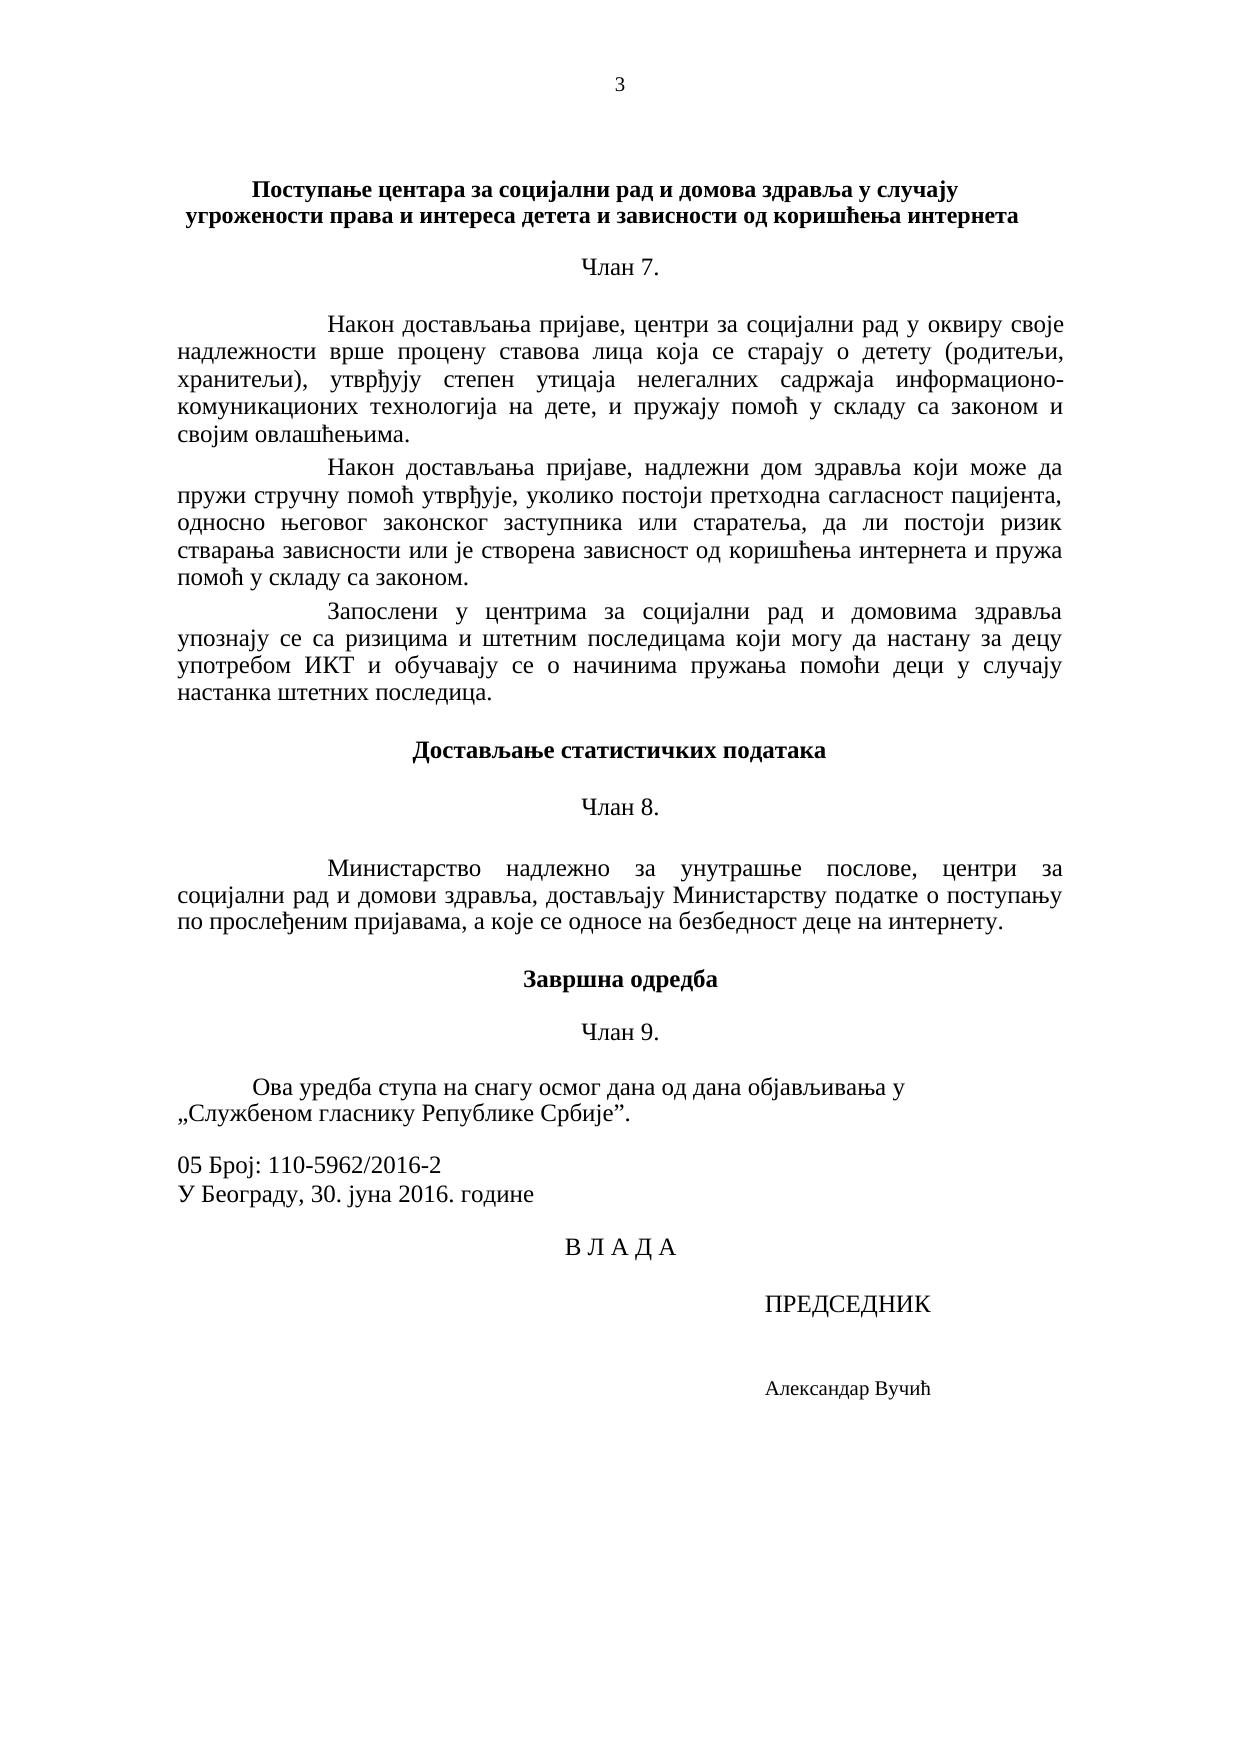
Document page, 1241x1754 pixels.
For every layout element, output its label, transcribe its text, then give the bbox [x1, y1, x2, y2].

text Члан 9. [581, 1017, 1065, 1045]
text Запослени у центрима за социјални рад и домовима здравља упознају се са ризицима и штетним последицама који могу да настану за децу употребом ИКТ и обучавају се о начинима пружања помоћи деци у случају настанка штетних последица. [177, 597, 1063, 706]
text Након достављања пријаве, центри за социјални рад у оквиру своје надлежности врше процену ставова лица која се старају о детету (родитељи, хранитељи), утврђују степен утицаја нелегалних садржаја информационо-комуникационих технологија на дете, и пружају помоћ у складу са законом и својим овлашћењима. [177, 311, 1065, 447]
text 3 [614, 73, 1065, 97]
text Члан 8. [581, 792, 1065, 821]
text Достављање статистичких података [412, 735, 1065, 764]
text Министарство надлежно за унутрашње послове, центри за социјални рад и домови здравља, достављају Министарству податке о поступању по прослеђеним пријавама, а које се односе на безбедност деце на интернету. [177, 856, 1063, 935]
text Александар Вучић [764, 1376, 1065, 1400]
text Завршна одредба [523, 964, 1065, 993]
text Поступање центара за социјални рад и домова здравља у случају угрожености права и интереса детета и зависности од коришћења интернета [185, 178, 1055, 228]
text Члан 7. [581, 252, 1065, 280]
text ПРЕДСЕДНИК [764, 1289, 1065, 1318]
text 05 Број: 110-5962/2016-2 [177, 1151, 1065, 1179]
text Након достављања пријаве, надлежни дом здравља који може да пружи стручну помоћ утврђује, уколико постоји претходна сагласност пацијента, односно његовог законског заступника или старатеља, да ли постоји ризик стварања зависности или је створена зависност од коришћења интернета и пружа помоћ у складу са законом. [177, 454, 1063, 591]
text У Београду, 30. јуна 2016. године [177, 1179, 1065, 1208]
text Ова уредба ступа на снагу осмог дана од дана објављивања у „Службеном гласнику Републике Србије”. [177, 1075, 1046, 1127]
text В Л А Д А [564, 1232, 1065, 1261]
